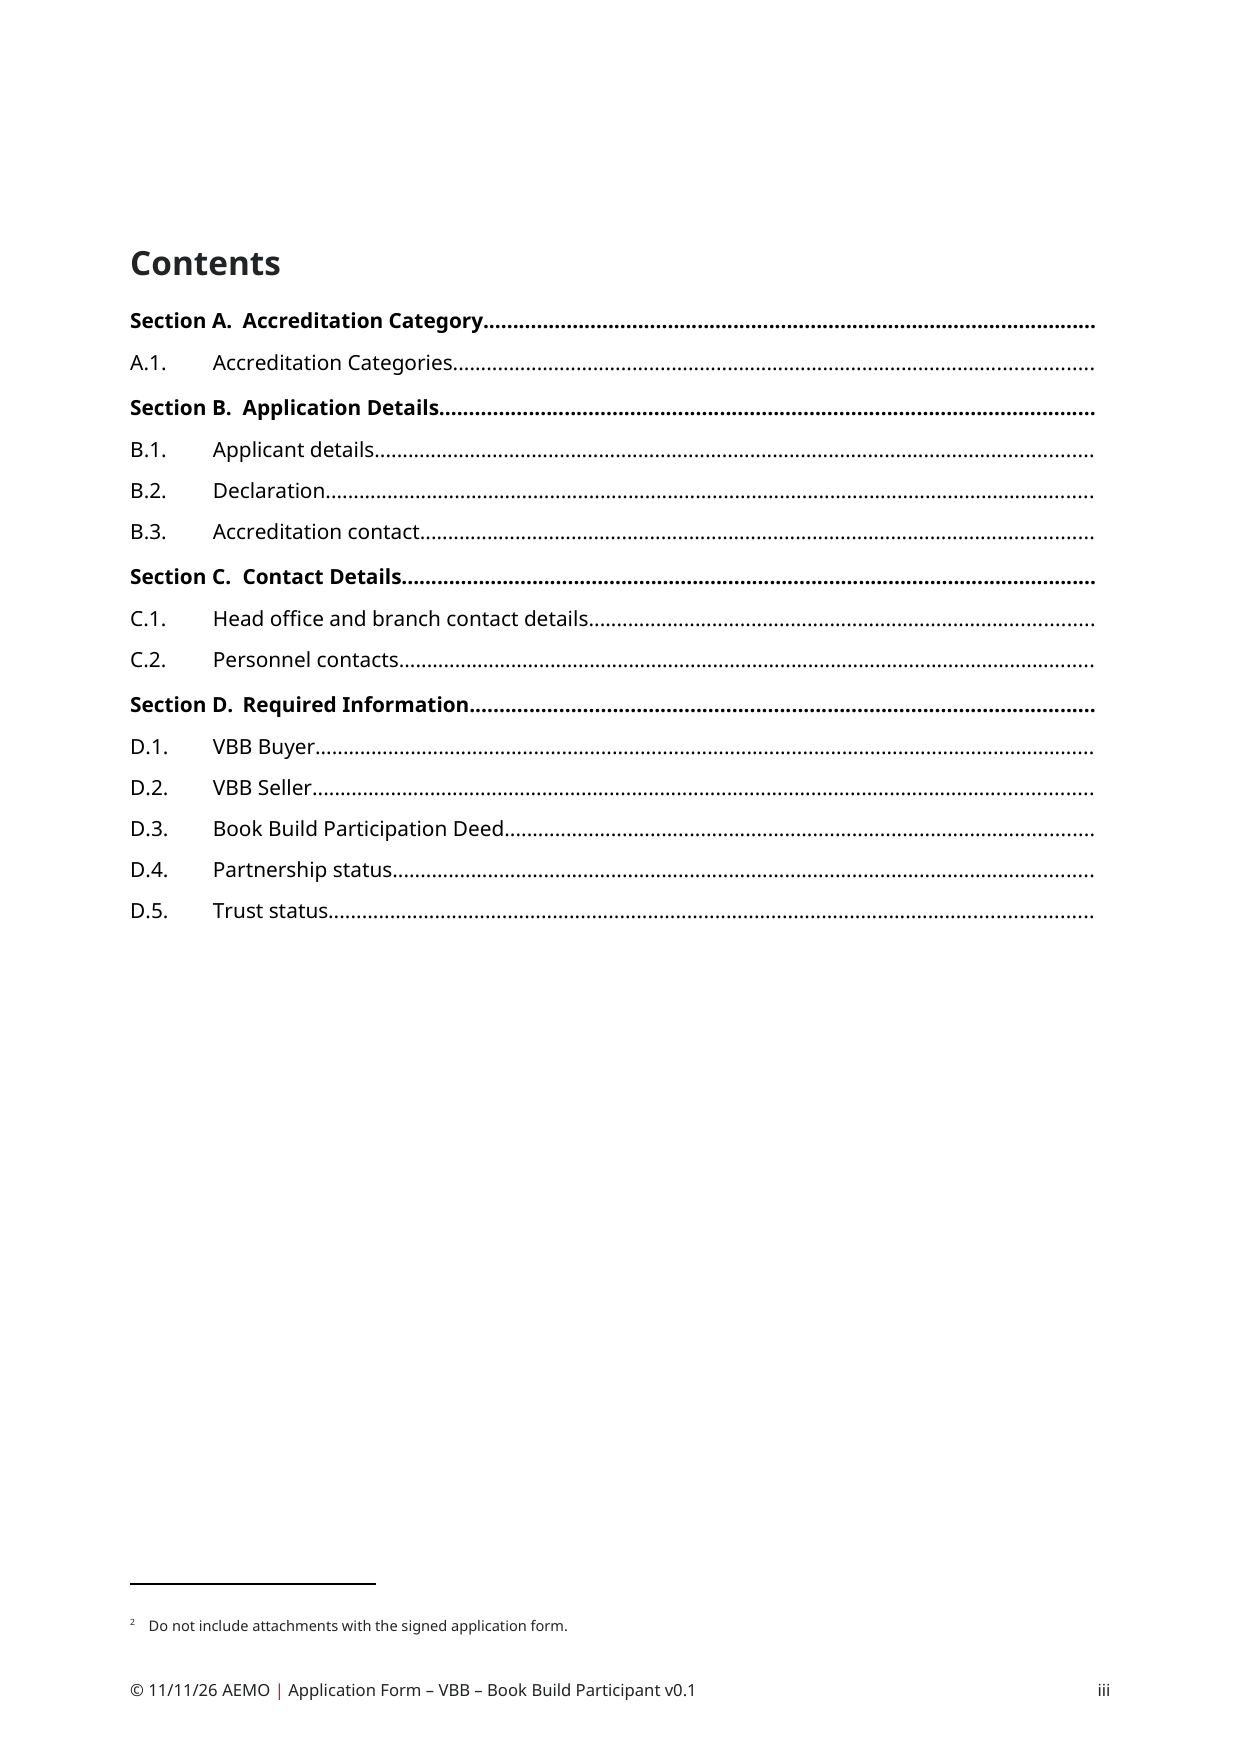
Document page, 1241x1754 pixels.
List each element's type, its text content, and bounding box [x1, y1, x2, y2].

text D.4. Partnership status 4 [130, 855, 992, 883]
text C.1. Head office and branch contact details 2 [130, 604, 992, 632]
text Section B. Application Details 1 [130, 393, 992, 421]
text B.2. Declaration 2 [130, 476, 992, 504]
text D.2. VBB Seller 4 [130, 773, 992, 801]
text B.1. Applicant details 1 [130, 435, 992, 463]
text Section A. Accreditation Category 1 [130, 306, 992, 334]
text A.1. Accreditation Categories 1 [130, 348, 992, 376]
text D.1. VBB Buyer 3 [130, 732, 992, 760]
text C.2. Personnel contacts 3 [130, 645, 992, 673]
text Section D. Required Information 3 [130, 690, 992, 718]
text Section C. Contact Details 2 [130, 562, 992, 590]
text D.5. Trust status 4 [130, 896, 992, 924]
text D.3. Book Build Participation Deed 4 [130, 814, 992, 842]
text B.3. Accreditation contact 2 [130, 517, 992, 545]
subtitle Contents [130, 240, 1110, 285]
